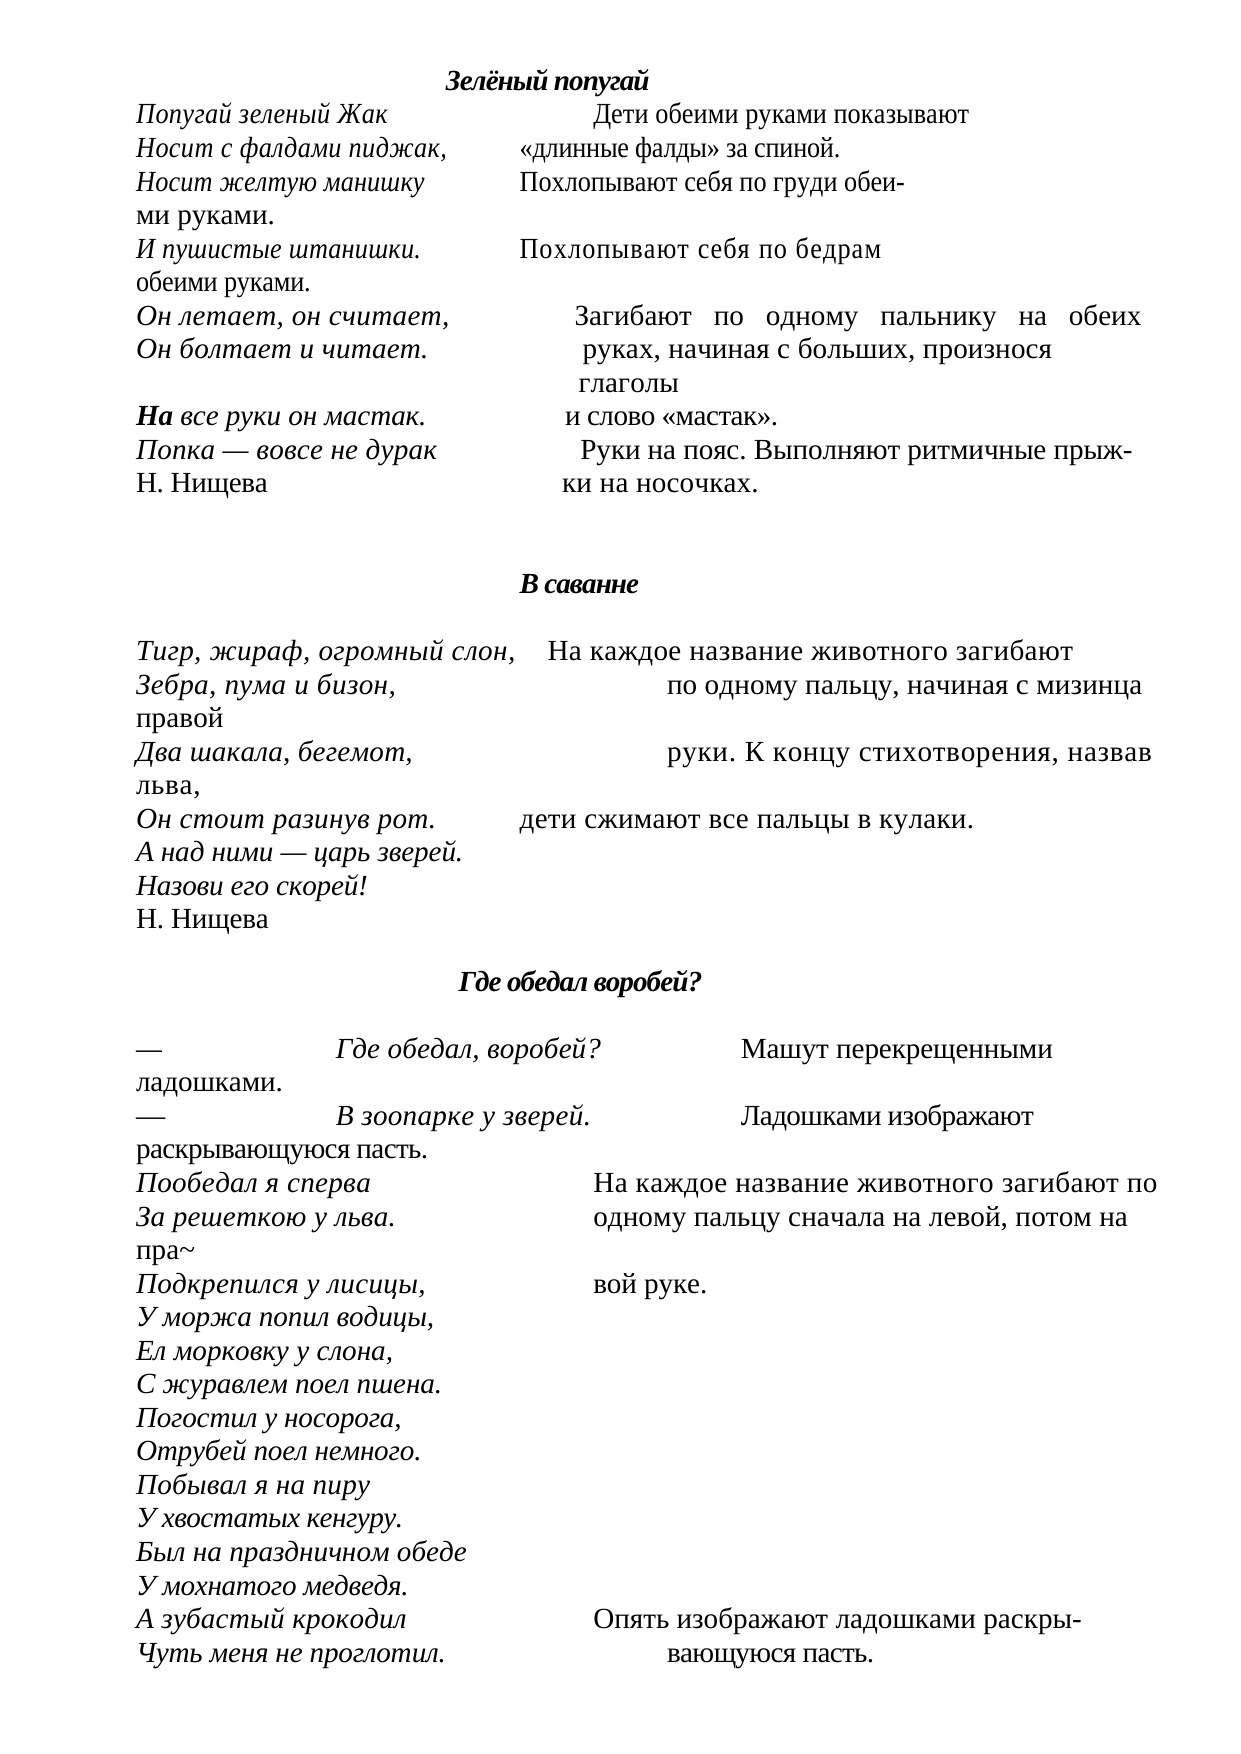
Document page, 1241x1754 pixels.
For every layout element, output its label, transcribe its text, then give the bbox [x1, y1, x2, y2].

text Два шакала, бегемот, руки. К концу стихотворения, назвав льва, [136, 734, 1163, 801]
text У хвостатых кенгуру. [136, 1501, 1163, 1534]
text ми руками. [136, 197, 1163, 231]
text Н. Нищева ки на носочках. [136, 466, 1163, 499]
text Он болтает и читает. руках, начиная с больших, произнося [136, 331, 1163, 365]
text Носит с фалдами пиджак, «длинные фалды» за спиной. [136, 130, 1163, 164]
text А зубастый крокодил Опять изображают ладошками раскры- [136, 1601, 1163, 1635]
text Где обедал воробей? [136, 964, 1157, 997]
text Н. Нищева [136, 902, 1163, 935]
text Побывал я на пиру [136, 1467, 1163, 1501]
text Попка — вовсе не дурак Руки на пояс. Выполняют ритмичные прыж- [136, 432, 1163, 466]
text У мохнатого медведя. [136, 1568, 1163, 1601]
text В саванне [136, 566, 1158, 600]
text Он стоит разинув рот. дети сжимают все пальцы в кулаки. [136, 801, 1163, 834]
text обеими руками. [136, 264, 1163, 298]
text Носит желтую манишку Похлопывают себя по груди обеи- [136, 164, 1163, 197]
text У моржа попил водицы, [136, 1299, 1163, 1333]
text Чуть меня не проглотил. вающуюся пасть. [136, 1635, 1163, 1668]
text Он летает, он считает, Загибают по одному пальнику на обеих [136, 298, 1163, 331]
text Зелёный попугай [136, 63, 1160, 97]
list В зоопарке у зверей. Ладошками изображают раскрывающуюся пасть. Пообедал я сперва На каждое название животного загибают по За решеткою у льва. одному пальцу сначала на левой, потом на пра~ Подкрепился у лисицы, вой руке. [136, 1098, 1163, 1299]
text Был на праздничном обеде [136, 1534, 1163, 1568]
text Погостил у носорога, [136, 1400, 1163, 1433]
text глаголы [136, 365, 1163, 398]
text А над ними — царь зверей. [136, 834, 734, 868]
text Попугай зеленый Жак Дети обеими руками показывают [136, 97, 1160, 130]
text На все руки он мастак. и слово «мастак». [136, 398, 1163, 432]
text С журавлем поел пшена. [136, 1366, 1163, 1400]
text Ел морковку у слона, [136, 1333, 1163, 1366]
text Тигр, жираф, огромный слон, На каждое название животного загибают Зебра, пума и бизон, по одному пальцу, начиная с мизинца правой [136, 633, 1163, 734]
text Назови его скорей! [136, 868, 734, 902]
text Отрубей поел немного. [136, 1433, 1163, 1467]
list Где обедал, воробей? Машут перекрещенными ладошками. [136, 1031, 1163, 1098]
text И пушистые штанишки. Похлопывают себя по бедрам [136, 231, 1163, 264]
